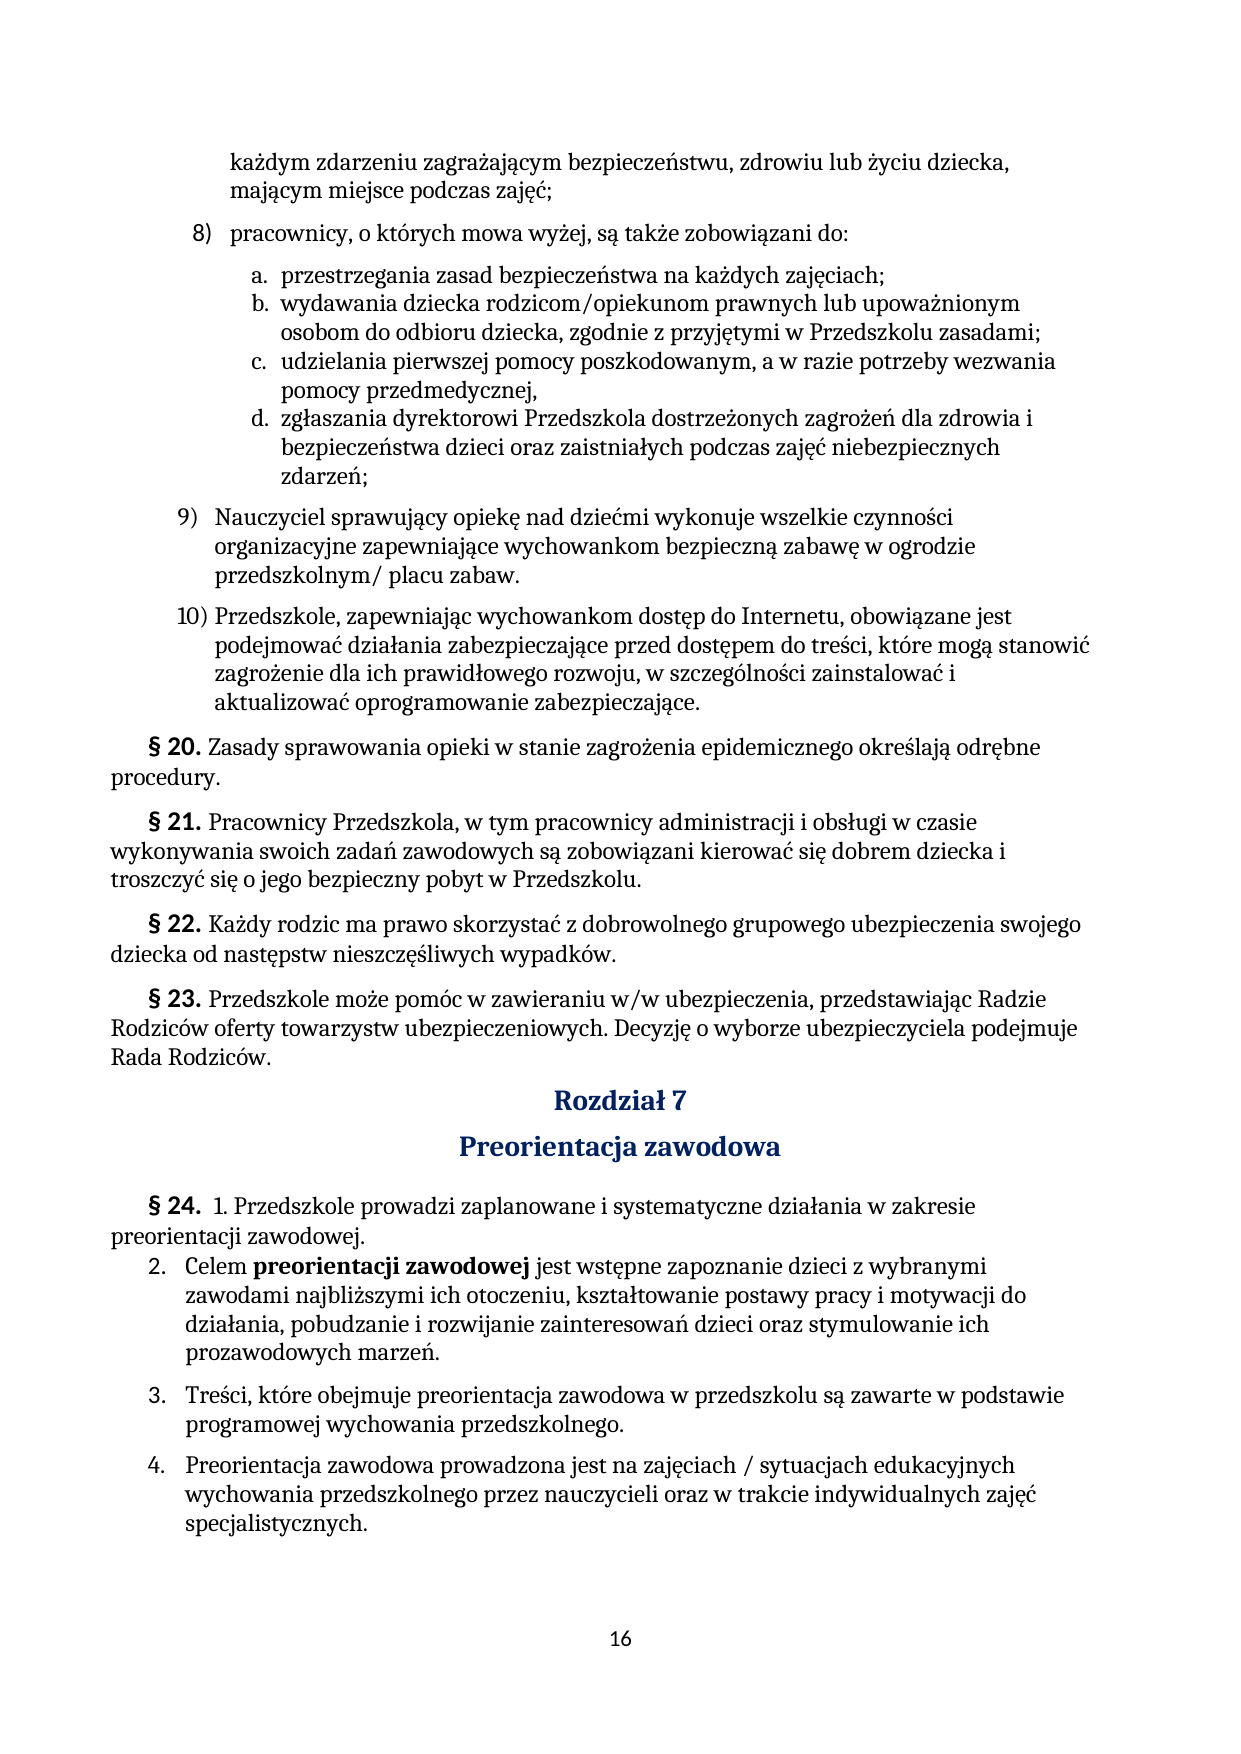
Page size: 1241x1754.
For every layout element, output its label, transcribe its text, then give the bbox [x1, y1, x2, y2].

list Nauczyciel sprawujący opiekę nad dziećmi wykonuje wszelkie czynności organizacyjne zapewniające wychowankom bezpieczną zabawę w ogrodzie przedszkolnym/ placu zabaw. [177, 503, 1093, 589]
text Zasady sprawowania opieki w stanie zagrożenia epidemicznego określają odrębne procedury. [110, 729, 1093, 791]
list pracownicy, o których mowa wyżej, są także zobowiązani do: [192, 218, 1093, 248]
text Pracownicy Przedszkola, w tym pracownicy administracji i obsługi w czasie wykonywania swoich zadań zawodowych są zobowiązani kierować się dobrem dziecka i troszczyć się o jego bezpieczny pobyt w Przedszkolu. [110, 804, 1093, 894]
list zgłaszania dyrektorowi Przedszkola dostrzeżonych zagrożeń dla zdrowia i bezpieczeństwa dzieci oraz zaistniałych podczas zajęć niebezpiecznych zdarzeń; [251, 404, 1093, 491]
list Preorientacja zawodowa prowadzona jest na zajęciach / sytuacjach edukacyjnych wychowania przedszkolnego przez nauczycieli oraz w trakcie indywidualnych zajęć specjalistycznych. [148, 1451, 1093, 1538]
list Preorientacja zawodowa [148, 1130, 1093, 1163]
text 1. Przedszkole prowadzi zaplanowane i systematyczne działania w zakresie preorientacji zawodowej. [110, 1188, 1093, 1250]
list Treści, które obejmuje preorientacja zawodowa w przedszkolu są zawarte w podstawie programowej wychowania przedszkolnego. [148, 1379, 1093, 1439]
list Rozdział 7 [148, 1084, 1093, 1117]
text Każdy rodzic ma prawo skorzystać z dobrowolnego grupowego ubezpieczenia swojego dziecka od następstw nieszczęśliwych wypadków. [110, 907, 1093, 968]
list Przedszkole, zapewniając wychowankom dostęp do Internetu, obowiązane jest podejmować działania zabezpieczające przed dostępem do treści, które mogą stanowić zagrożenie dla ich prawidłowego rozwoju, w szczególności zainstalować i aktualizować oprogramowanie zabezpieczające. [177, 602, 1093, 717]
list przestrzegania zasad bezpieczeństwa na każdych zajęciach; [251, 261, 1093, 289]
list udzielania pierwszej pomocy poszkodowanym, a w razie potrzeby wezwania pomocy przedmedycznej, [251, 347, 1093, 404]
text Przedszkole może pomóc w zawieraniu w/w ubezpieczenia, przedstawiając Radzie Rodziców oferty towarzystw ubezpieczeniowych. Decyzję o wyborze ubezpieczyciela podejmuje Rada Rodziców. [110, 981, 1093, 1071]
list Celem preorientacji zawodowej jest wstępne zapoznanie dzieci z wybranymi zawodami najbliższymi ich otoczeniu, kształtowanie postawy pracy i motywacji do działania, pobudzanie i rozwijanie zainteresowań dzieci oraz stymulowanie ich prozawodowych marzeń. [148, 1250, 1093, 1367]
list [192, 148, 1093, 205]
list wydawania dziecka rodzicom/opiekunom prawnych lub upoważnionym osobom do odbioru dziecka, zgodnie z przyjętymi w Przedszkolu zasadami; [251, 289, 1093, 347]
